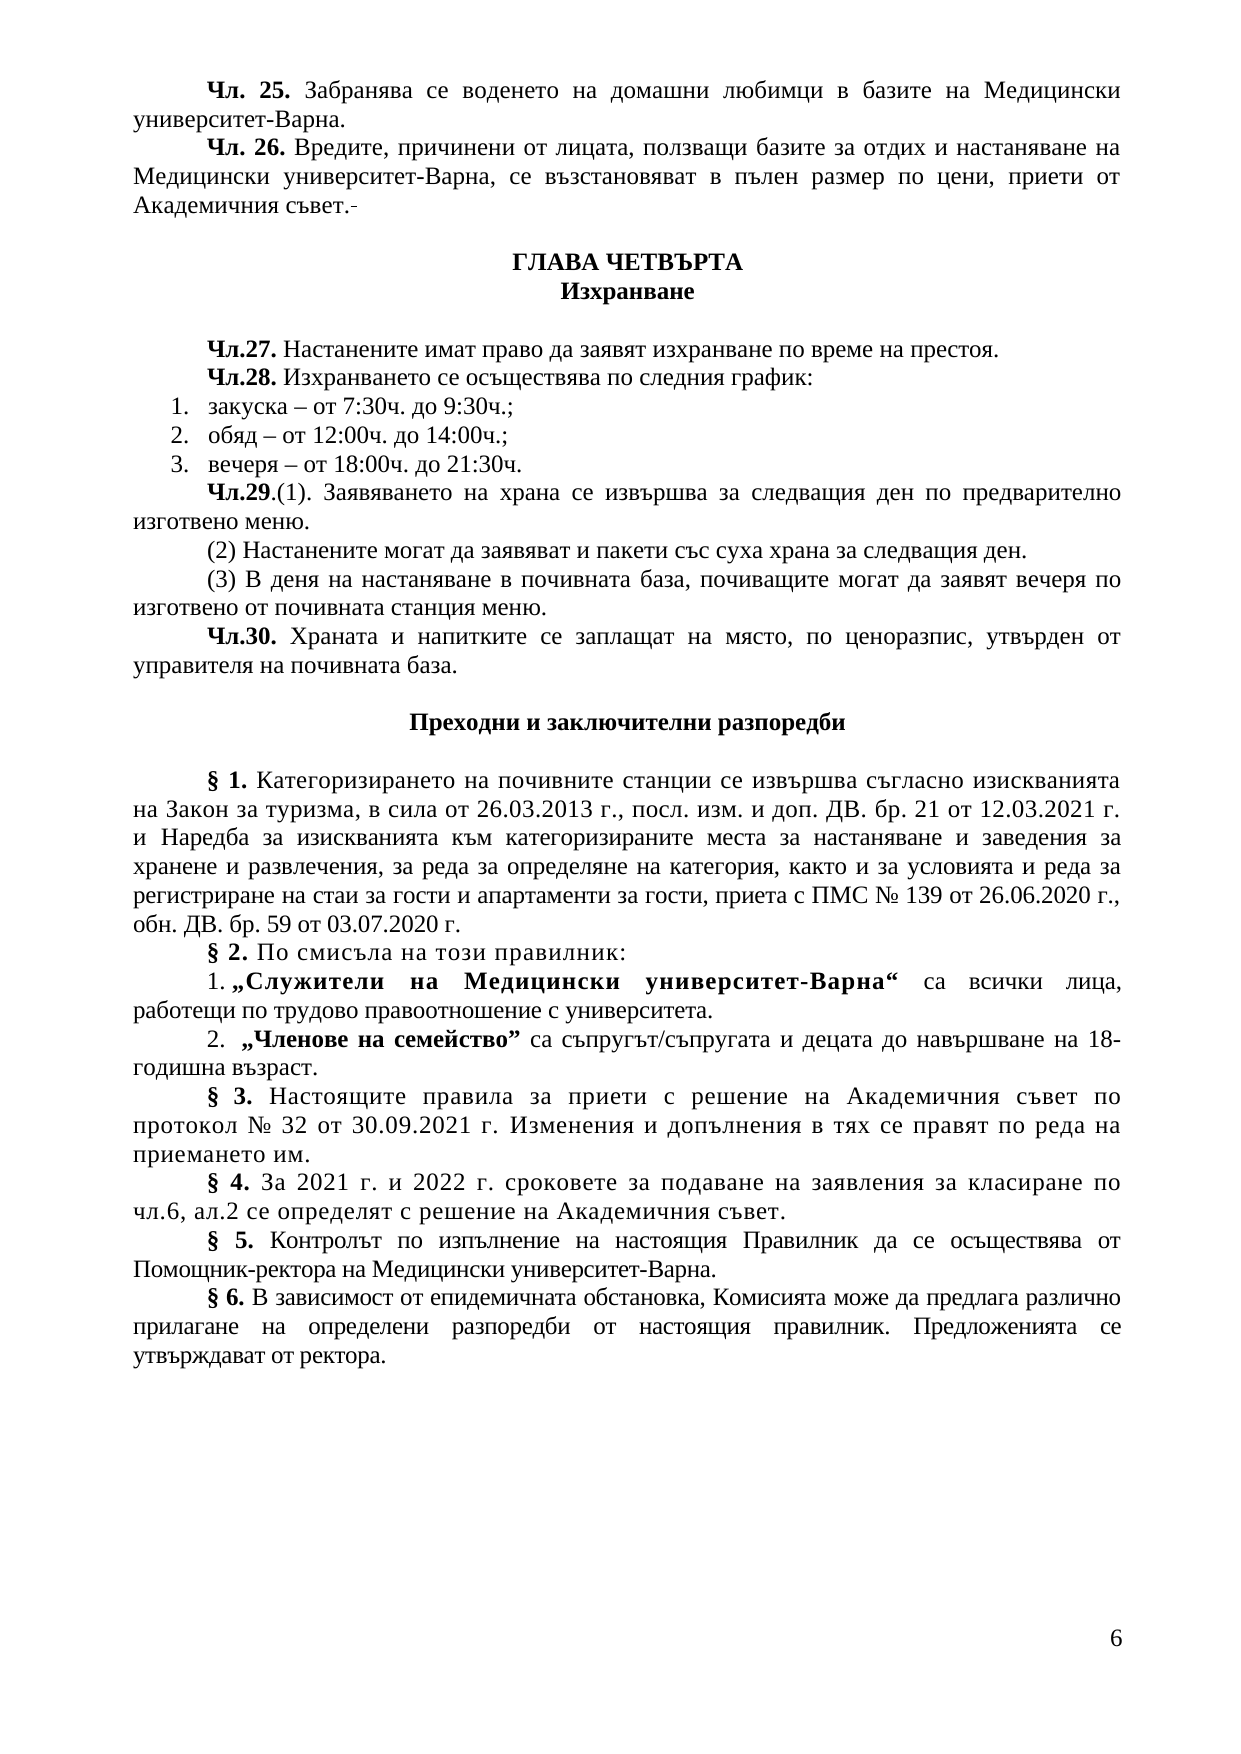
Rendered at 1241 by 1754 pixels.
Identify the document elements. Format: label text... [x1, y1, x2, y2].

text § 5. Контролът по изпълнение на настоящия Правилник да се осъществява от Помощник-ректора на Медицински университет-Варна. [133, 1225, 1122, 1282]
list вечеря – от 18:00ч. до 21:30ч. [170, 449, 1122, 477]
text § 2. По смисъла на този правилник: [133, 937, 1122, 966]
list „Служители на Медицински университет-Варна“ са всички лица, работещи по трудово правоотношение с университета. [133, 966, 1122, 1024]
text Чл.28. Изхранването се осъществява по следния график: [133, 362, 1122, 391]
text § 6. В зависимост от епидемичната обстановка, Комисията може да предлага различно прилагане на определени разпоредби от настоящия правилник. Предложенията се утвърждават от ректора. [133, 1282, 1122, 1369]
text § 1. Категоризирането на почивните станции се извършва съгласно изискванията на Закон за туризма, в сила от 26.03.2013 г., посл. изм. и доп. ДВ. бр. 21 от 12.03.2021 г. и Наредба за изискванията към категоризираните места за настаняване и заведения за хранене и развлечения, за реда за определяне на категория, както и за условията и реда за регистриране на стаи за гости и апартаменти за гости, приета с ПМС № 139 от 26.06.2020 г., обн. ДВ. бр. 59 от 03.07.2020 г. [133, 765, 1122, 937]
list обяд – от 12:00ч. до 14:00ч.; [170, 420, 1122, 449]
text (2) Настанените могат да заявяват и пакети със суха храна за следващия ден. [133, 535, 1122, 564]
text Чл. 25. Забранява се воденето на домашни любимци в базите на Медицински университет-Варна. [133, 75, 1122, 132]
text § 3. Настоящите правила за приети с решение на Академичния съвет по протокол № 32 от 30.09.2021 г. Изменения и допълнения в тях се правят по реда на приемането им. [133, 1081, 1122, 1167]
text Чл. 26. Вредите, причинени от лицата, ползващи базите за отдих и настаняване на Медицински университет-Варна, се възстановяват в пълен размер по цени, приети от Академичния съвет. [133, 132, 1122, 219]
list закуска – от 7:30ч. до 9:30ч.; [170, 391, 1122, 420]
text Чл.29.(1). Заявяването на храна се извършва за следващия ден по предварително изготвено меню. [133, 477, 1122, 535]
text Изхранване [133, 276, 1122, 305]
text § 4. За 2021 г. и 2022 г. сроковете за подаване на заявления за класиране по чл.6, ал.2 се определят с решение на Академичния съвет. [133, 1167, 1122, 1225]
text Чл.27. Настанените имат право да заявят изхранване по време на престоя. [133, 334, 1122, 362]
text ГЛАВА ЧЕТВЪРТА [133, 247, 1122, 276]
text Чл.30. Храната и напитките се заплащат на място, по ценоразпис, утвърден от управителя на почивната база. [133, 621, 1122, 679]
list „Членове на семейство” са съпругът/съпругата и децата до навършване на 18-годишна възраст. [133, 1024, 1122, 1081]
text (3) В деня на настаняване в почивната база, почиващите могат да заявят вечеря по изготвено от почивната станция меню. [133, 564, 1122, 621]
text Преходни и заключителни разпоредби [133, 707, 1122, 736]
